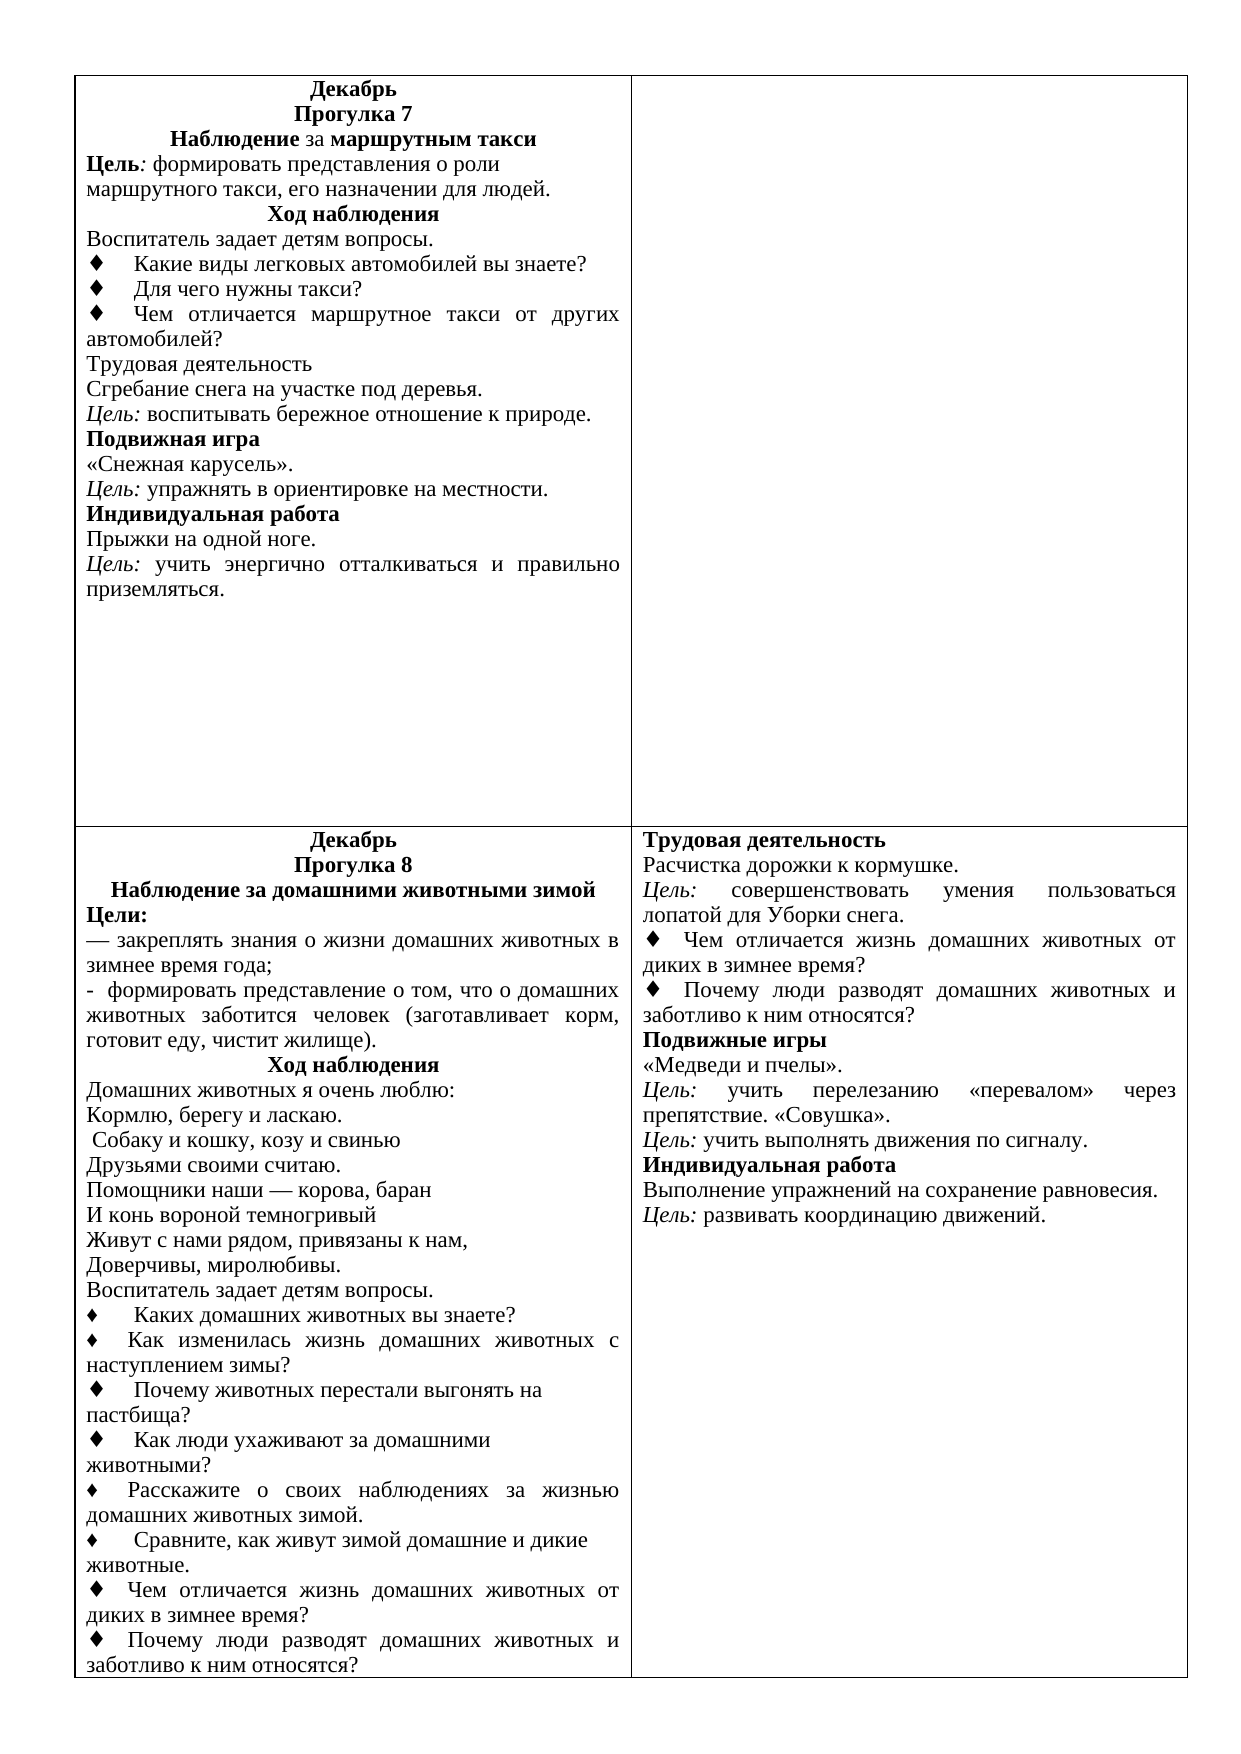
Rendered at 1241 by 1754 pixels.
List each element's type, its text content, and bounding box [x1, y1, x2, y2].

table_cell Декабрь Прогулка 8 Наблюдение за домашними животными зимой Цели: — закреплять знания о жизни домашних животных в зимнее время года; - формировать представление о том, что о домашних животных заботится человек (заготавливает корм, готовит еду, чистит жилище). Ход наблюдения Домашних животных я очень люблю: Кормлю, берегу и ласкаю. Собаку и кошку, козу и свинью Друзьями своими считаю. Помощники наши — корова, баран И конь вороной темногривый Живут с нами рядом, привязаны к нам, Доверчивы, миролюбивы. Воспитатель задает детям вопросы. ♦ Каких домашних животных вы знаете? ♦ Как изменилась жизнь домашних животных с наступлением зимы? Почему животных перестали выгонять на пастбища? Как люди ухаживают за домашними животными? ♦ Расскажите о своих наблюдениях за жизнью домашних животных зимой. ♦ Сравните, как живут зимой домашние и дикие животные. Чем отличается жизнь домашних животных от диких в зимнее время? Почему люди разводят домашних животных и заботливо к ним относятся? [76, 827, 631, 1677]
table_cell Трудовая деятельность Расчистка дорожки к кормушке. Цель: совершенствовать умения пользоваться лопатой для Уборки снега. Чем отличается жизнь домашних животных от диких в зимнее время? Почему люди разводят домашних животных и заботливо к ним относятся? Подвижные игры «Медведи и пчелы». Цель: учить перелезанию «перевалом» через препятствие. «Совушка». Цель: учить выполнять движения по сигналу. Индивидуальная работа Выполнение упражнений на сохранение равновесия. Цель: развивать координацию движений. [632, 827, 1187, 1677]
table_header [632, 76, 1187, 826]
table_header Декабрь Прогулка 7 Наблюдение за маршрутным такси Цель: формировать представления о роли маршрутного такси, его назначении для людей. Ход наблюдения Воспитатель задает детям вопросы. Какие виды легковых автомобилей вы знаете? Для чего нужны такси? Чем отличается маршрутное такси от других автомобилей? Трудовая деятельность Сгребание снега на участке под деревья. Цель: воспитывать бережное отношение к природе. Подвижная игра «Снежная карусель». Цель: упражнять в ориентировке на местности. Индивидуальная работа Прыжки на одной ноге. Цель: учить энергично отталкиваться и правильно приземляться. [76, 76, 631, 826]
